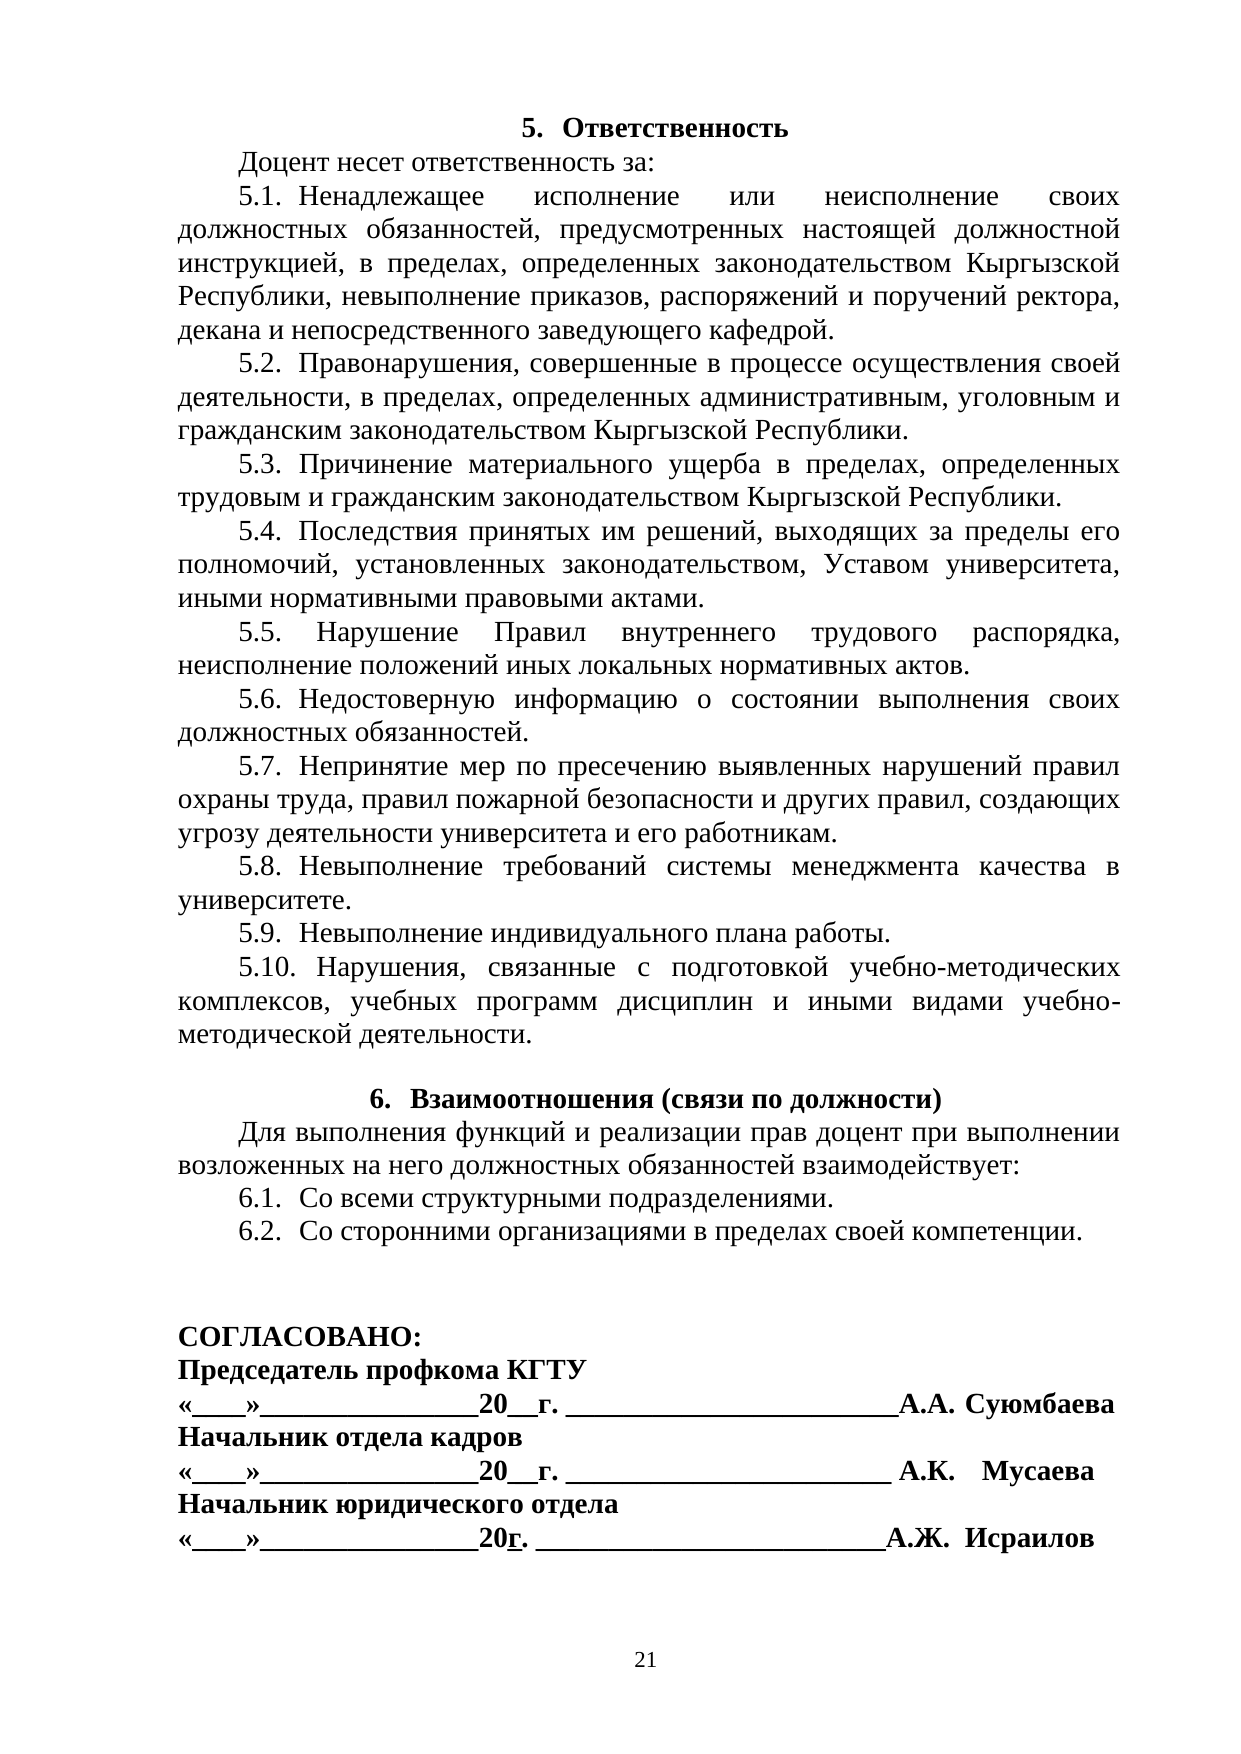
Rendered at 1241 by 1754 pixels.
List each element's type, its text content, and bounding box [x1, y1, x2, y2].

text Для выполнения функций и реализации прав доцент при выполнении возложенных на него должностных обязанностей взаимодействует: [178, 1115, 1121, 1181]
text Начальник юридического отдела [178, 1487, 1162, 1520]
text Председатель профкома КГТУ [178, 1353, 1162, 1386]
text « » 20 г. А.К. Мусаева [178, 1453, 1162, 1487]
list Непринятие мер по пресечению выявленных нарушений правил охраны труда, правил пожарной безопасности и других правил, создающих угрозу деятельности университета и его работникам. [178, 748, 1121, 849]
list Взаимоотношения (связи по должности) [369, 1082, 1162, 1115]
list Причинение материального ущерба в пределах, определенных трудовым и гражданским законодательством Кыргызской Республики. [178, 447, 1121, 514]
text « » 20 г. ________________________А.Ж. Исраилов [178, 1520, 1162, 1554]
list Ответственность [521, 111, 1162, 145]
list Нарушения, связанные с подготовкой учебно-методических комплексов, учебных программ дисциплин и иными видами учебнометодической деятельности. [178, 950, 1121, 1050]
list Невыполнение требований системы менеджмента качества в университете. [178, 849, 1121, 916]
text Доцент несет ответственность за: [178, 145, 1162, 178]
text Начальник отдела кадров [178, 1420, 1162, 1453]
text СОГЛАСОВАНО: [178, 1319, 1162, 1353]
text « » 20 г. А.А. Суюмбаева [178, 1386, 1162, 1420]
list Последствия принятых им решений, выходящих за пределы его полномочий, установленных законодательством, Уставом университета, иными нормативными правовыми актами. [178, 514, 1121, 614]
list Ненадлежащее исполнение или неисполнение своих должностных обязанностей, предусмотренных настоящей должностной инструкцией, в пределах, определенных законодательством Кыргызской Республики, невыполнение приказов, распоряжений и поручений ректора, декана и непосредственного заведующего кафедрой. [178, 178, 1121, 346]
list Со всеми структурными подразделениями. [178, 1181, 1162, 1214]
list Невыполнение индивидуального плана работы. [178, 916, 1162, 950]
text 21 [634, 1649, 657, 1672]
list Правонарушения, совершенные в процессе осуществления своей деятельности, в пределах, определенных административным, уголовным и гражданским законодательством Кыргызской Республики. [178, 346, 1121, 447]
list Недостоверную информацию о состоянии выполнения своих должностных обязанностей. [178, 681, 1121, 748]
list Со сторонними организациями в пределах своей компетенции. [178, 1214, 1162, 1247]
list Нарушение Правил внутреннего трудового распорядка, неисполнение положений иных локальных нормативных актов. [178, 614, 1121, 681]
